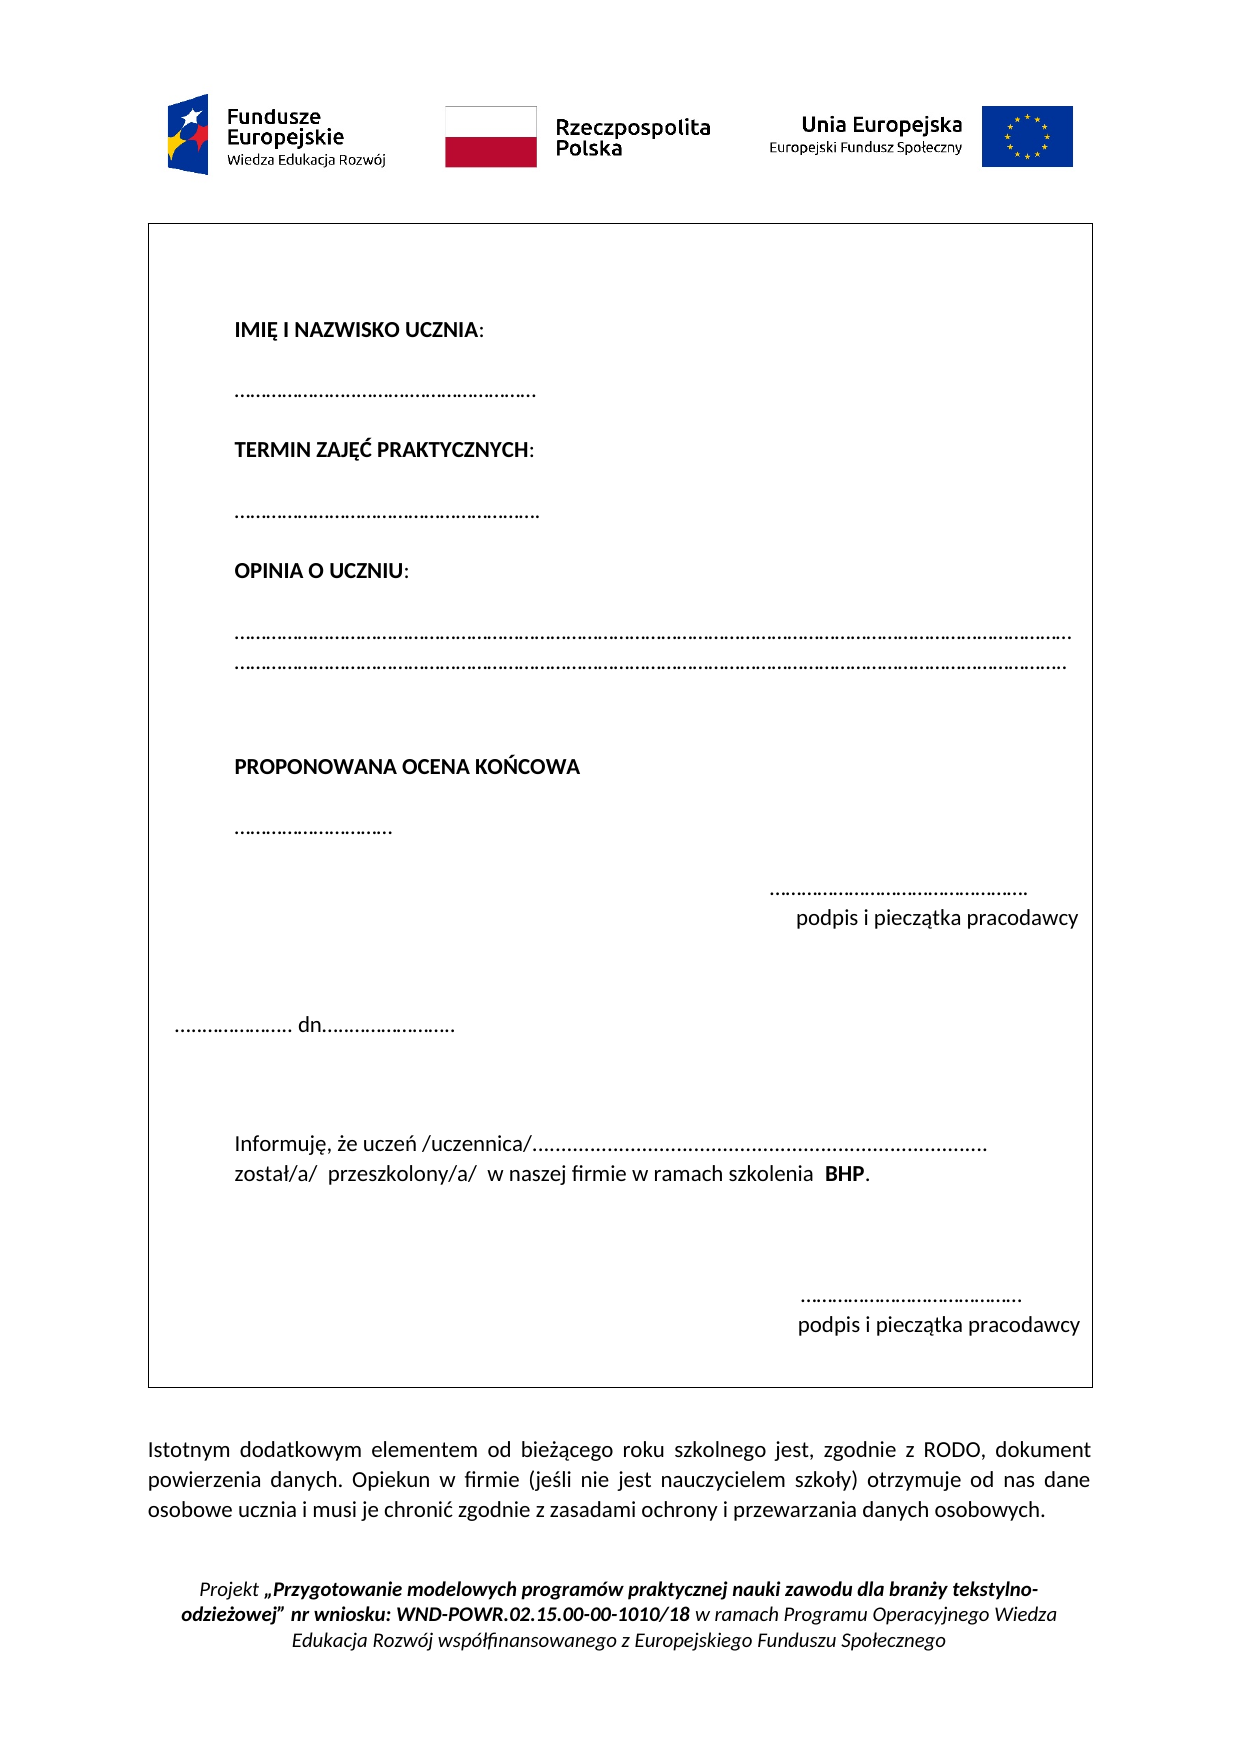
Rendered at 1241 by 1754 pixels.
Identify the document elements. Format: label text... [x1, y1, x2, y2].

text Istotnym dodatkowym elementem od bieżącego roku szkolnego jest, zgodnie z RODO, dokument powierzenia danych. Opiekun w firmie (jeśli nie jest nauczycielem szkoły) otrzymuje od nas dane osobowe ucznia i musi je chronić zgodnie z zasadami ochrony i przewarzania danych osobowych. [148, 1435, 1093, 1524]
picture [147, 73, 1093, 195]
